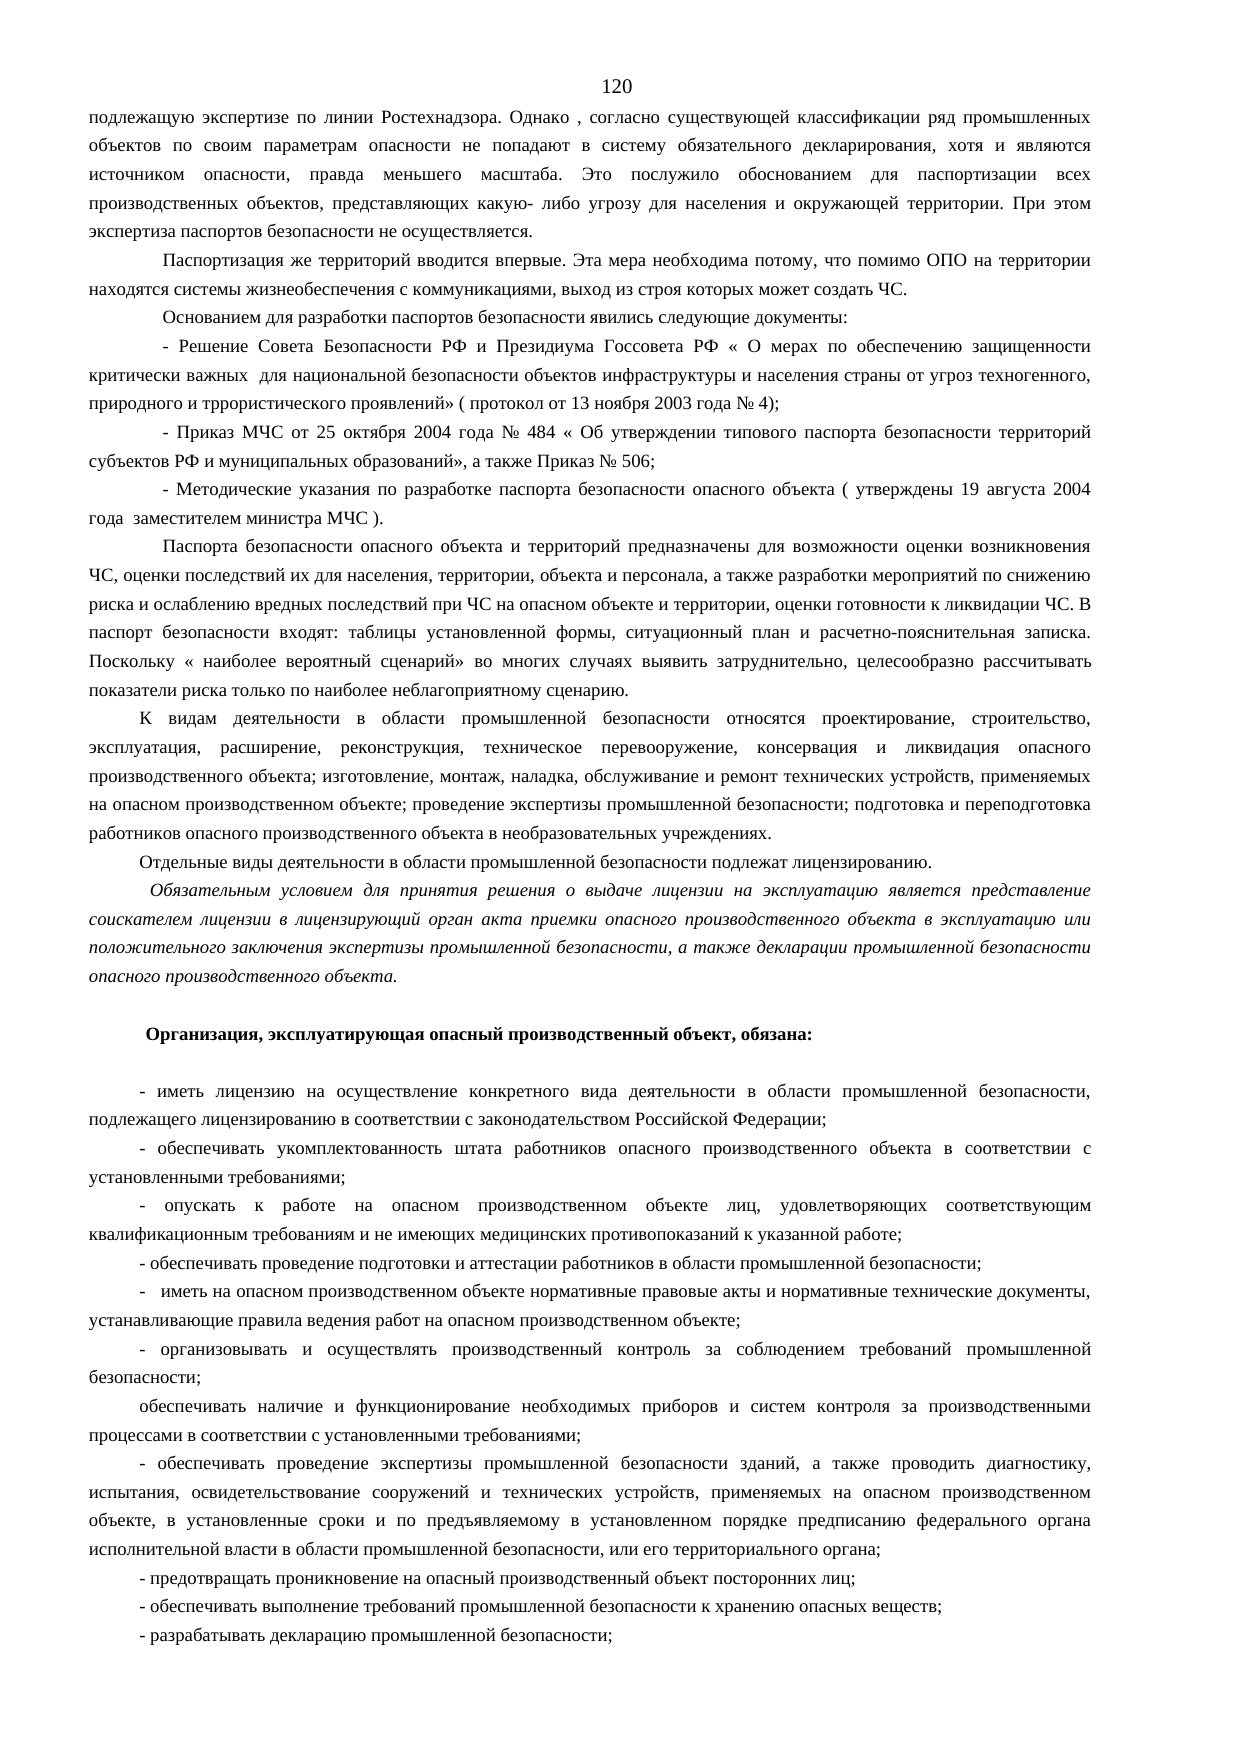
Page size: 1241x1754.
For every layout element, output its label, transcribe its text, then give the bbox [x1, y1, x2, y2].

text - предотвращать проникновение на опасный производственный объект посторонних лиц; [89, 1567, 1092, 1588]
text - опускать к работе на опасном производственном объекте лиц, удовлетворяющих соответствующим квалификационным требованиям и не имеющих медицинских противопоказаний к указанной работе; [89, 1194, 1092, 1244]
text Основанием для разработки паспортов безопасности явились следующие документы: [89, 306, 1092, 328]
text К видам деятельности в области промышленной безопасности относятся проектирование, строительство, эксплуатация, расширение, реконструкция, техническое перевооружение, консервация и ликвидация опасного производственного объекта; изготовление, монтаж, наладка, обслуживание и ремонт технических устройств, применяемых на опасном производственном объекте; проведение экспертизы промышленной безопасности; подготовка и переподготовка работников опасного производственного объекта в необразовательных учреждениях. [89, 707, 1092, 843]
text - Методические указания по разработке паспорта безопасности опасного объекта ( утверждены 19 августа 2004 года заместителем министра МЧС ). [89, 478, 1092, 528]
text - иметь лицензию на осуществление конкретного вида деятельности в области промышленной безопасности, подлежащего лицензированию в соответствии с законодательством Российской Федерации; [89, 1080, 1092, 1130]
text Обязательным условием для принятия решения о выдаче лицензии на эксплуатацию является представление соискателем лицензии в лицензирующий орган акта приемки опасного производственного объекта в эксплуатацию или положительного заключения экспертизы промышленной безопасности, а также декларации промышленной безопасности опасного производственного объекта. [89, 879, 1092, 987]
text Организация, эксплуатирующая опасный производственный объект, обязана: [89, 1022, 1092, 1044]
text Паспортизация же территорий вводится впервые. Эта мера необходима потому, что помимо ОПО на территории находятся системы жизнеобеспечения с коммуникациями, выход из строя которых может создать ЧС. [89, 249, 1092, 299]
text - иметь на опасном производственном объекте нормативные правовые акты и нормативные технические документы, устанавливающие правила ведения работ на опасном производственном объекте; [89, 1280, 1092, 1330]
text - организовывать и осуществлять производственный контроль за соблюдением требований промышленной безопасности; [89, 1337, 1092, 1388]
text - обеспечивать выполнение требований промышленной безопасности к хранению опасных веществ; [89, 1595, 1092, 1617]
text - Приказ МЧС от 25 октября 2004 года № 484 « Об утверждении типового паспорта безопасности территорий субъектов РФ и муниципальных образований», а также Приказ № 506; [89, 421, 1092, 471]
text обеспечивать наличие и функционирование необходимых приборов и систем контроля за производственными процессами в соответствии с установленными требованиями; [89, 1395, 1092, 1445]
text Отдельные виды деятельности в области промышленной безопасности подлежат лицензированию. [89, 851, 1092, 872]
text - разрабатывать декларацию промышленной безопасности; [89, 1624, 1092, 1646]
text - Решение Совета Безопасности РФ и Президиума Госсовета РФ « О мерах по обеспечению защищенности критически важных для национальной безопасности объектов инфраструктуры и населения страны от угроз техногенного, природного и тррористического проявлений» ( протокол от 13 ноября 2003 года № 4); [89, 335, 1092, 414]
text - обеспечивать проведение экспертизы промышленной безопасности зданий, а также проводить диагностику, испытания, освидетельствование сооружений и технических устройств, применяемых на опасном производственном объекте, в установленные сроки и по предъявляемому в установленном порядке предписанию федерального органа исполнительной власти в области промышленной безопасности, или его территориального органа; [89, 1452, 1092, 1559]
text - обеспечивать укомплектованность штата работников опасного производственного объекта в соответствии с установленными требованиями; [89, 1137, 1092, 1187]
text Паспорта безопасности опасного объекта и территорий предназначены для возможности оценки возникновения ЧС, оценки последствий их для населения, территории, объекта и персонала, а также разработки мероприятий по снижению риска и ослаблению вредных последствий при ЧС на опасном объекте и территории, оценки готовности к ликвидации ЧС. В паспорт безопасности входят: таблицы установленной формы, ситуационный план и расчетно-пояснительная записка. Поскольку « наиболее вероятный сценарий» во многих случаях выявить затруднительно, целесообразно рассчитывать показатели риска только по наиболее неблагоприятному сценарию. [89, 535, 1092, 700]
text - обеспечивать проведение подготовки и аттестации работников в области промышленной безопасности; [89, 1252, 1092, 1273]
